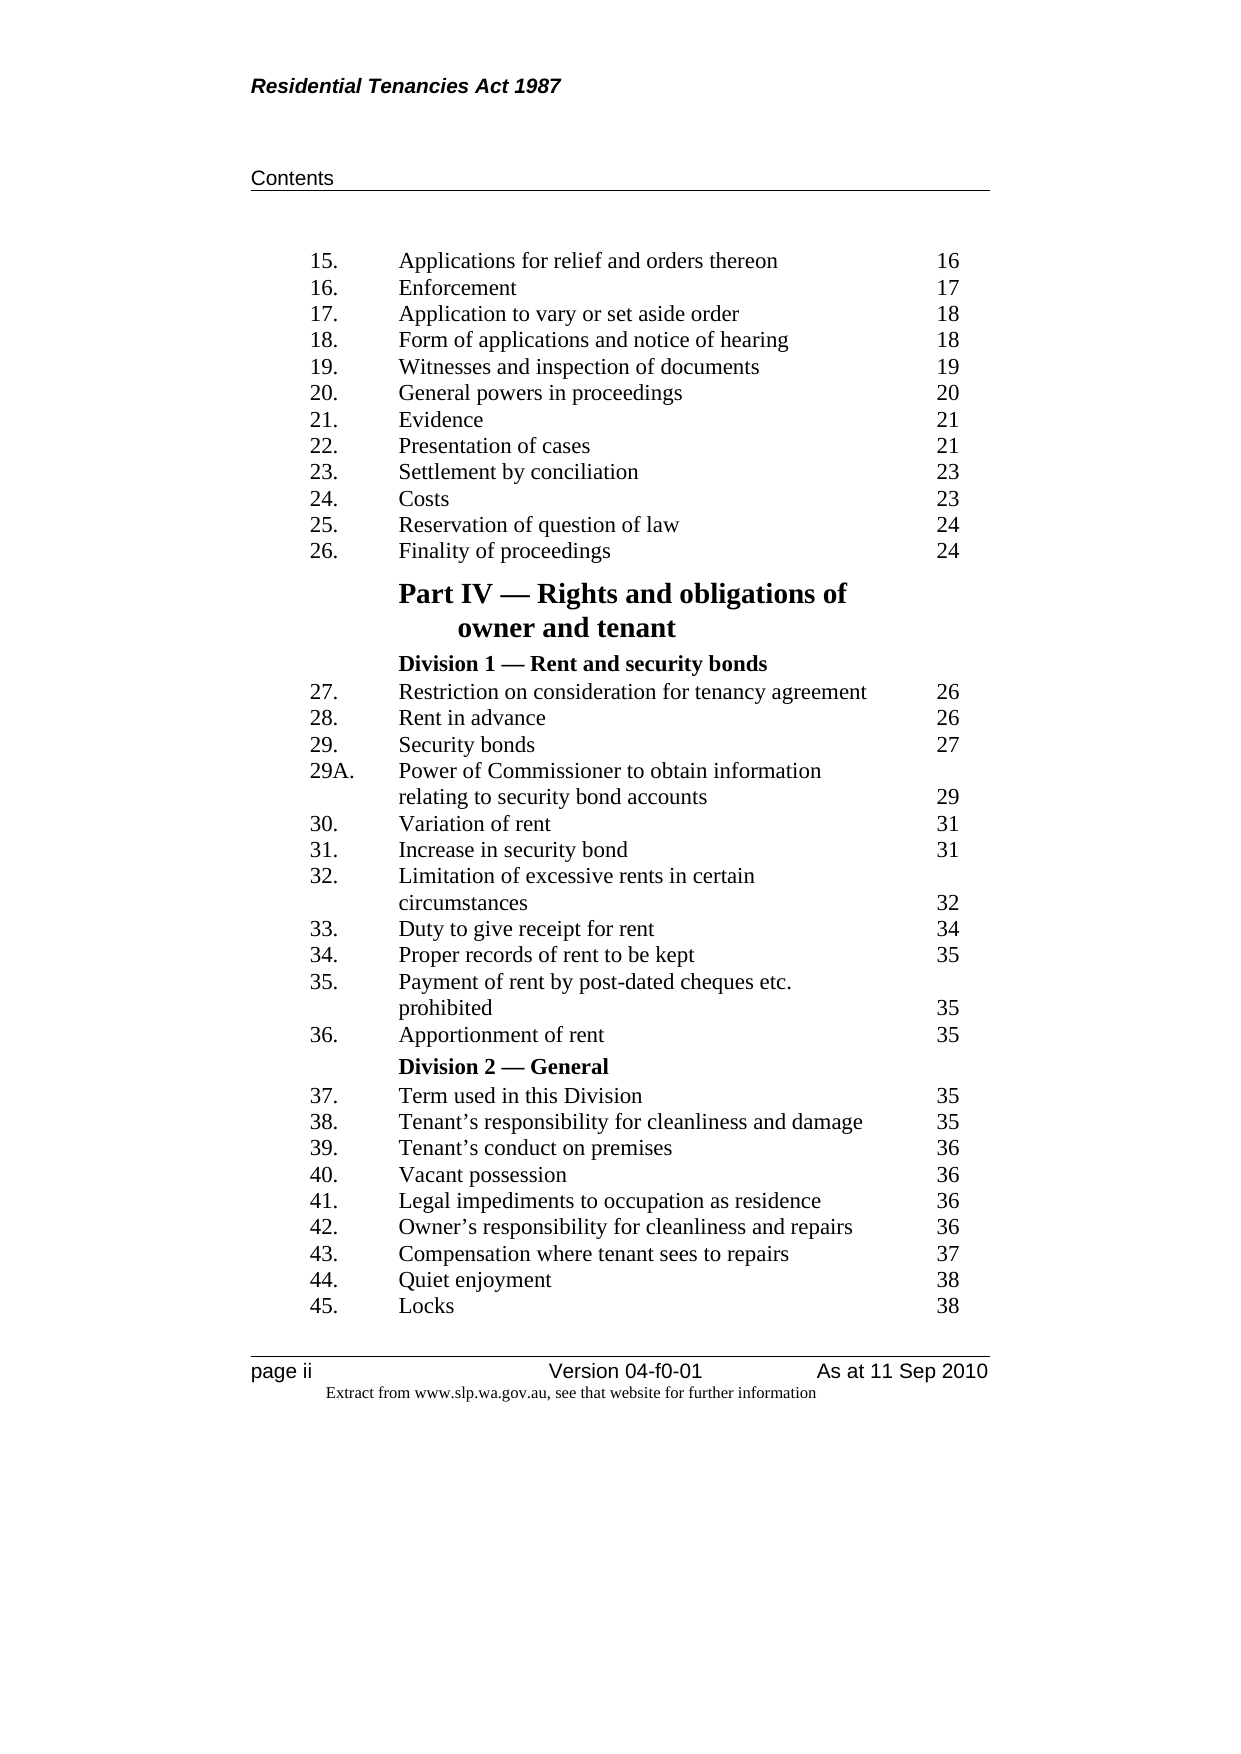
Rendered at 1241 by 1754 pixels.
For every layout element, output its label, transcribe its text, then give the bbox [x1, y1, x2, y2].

text 30. Variation of rent 31 [309, 810, 872, 836]
text 16. Enforcement 17 [309, 274, 872, 300]
text 34. Proper records of rent to be kept 35 [309, 942, 872, 968]
text 44. Quiet enjoyment 38 [309, 1266, 872, 1292]
text Division 1 — Rent and security bonds [398, 649, 872, 676]
text 32. Limitation of excessive rents in certain circumstances 32 [309, 862, 872, 915]
text Division 2 — General [398, 1053, 872, 1079]
text 27. Restriction on consideration for tenancy agreement 26 [309, 678, 872, 704]
text 24. Costs 23 [309, 485, 872, 511]
text 21. Evidence 21 [309, 406, 872, 432]
text 20. General powers in proceedings 20 [309, 379, 872, 406]
text 31. Increase in security bond 31 [309, 836, 872, 862]
text 36. Apportionment of rent 35 [309, 1021, 872, 1047]
text 41. Legal impediments to occupation as residence 36 [309, 1187, 872, 1213]
text 17. Application to vary or set aside order 18 [309, 300, 872, 327]
text 19. Witnesses and inspection of documents 19 [309, 353, 872, 379]
text 43. Compensation where tenant sees to repairs 37 [309, 1240, 872, 1266]
text 26. Finality of proceedings 24 [309, 537, 872, 564]
text 38. Tenant’s responsibility for cleanliness and damage 35 [309, 1108, 872, 1134]
text 37. Term used in this Division 35 [309, 1082, 872, 1108]
text Part IV — Rights and obligations of owner and tenant [398, 576, 872, 643]
text 39. Tenant’s conduct on premises 36 [309, 1134, 872, 1161]
text 23. Settlement by conciliation 23 [309, 458, 872, 485]
text 29A. Power of Commissioner to obtain information relating to security bond accounts 29 [309, 757, 872, 810]
text 18. Form of applications and notice of hearing 18 [309, 327, 872, 353]
text 33. Duty to give receipt for rent 34 [309, 915, 872, 942]
text 15. Applications for relief and orders thereon 16 [309, 247, 872, 274]
text 42. Owner’s responsibility for cleanliness and repairs 36 [309, 1213, 872, 1240]
text 22. Presentation of cases 21 [309, 432, 872, 458]
text 35. Payment of rent by post-dated cheques etc. prohibited 35 [309, 968, 872, 1021]
text 40. Vacant possession 36 [309, 1161, 872, 1187]
text 45. Locks 38 [309, 1292, 872, 1319]
text 28. Rent in advance 26 [309, 704, 872, 731]
text 29. Security bonds 27 [309, 731, 872, 757]
text 25. Reservation of question of law 24 [309, 511, 872, 537]
